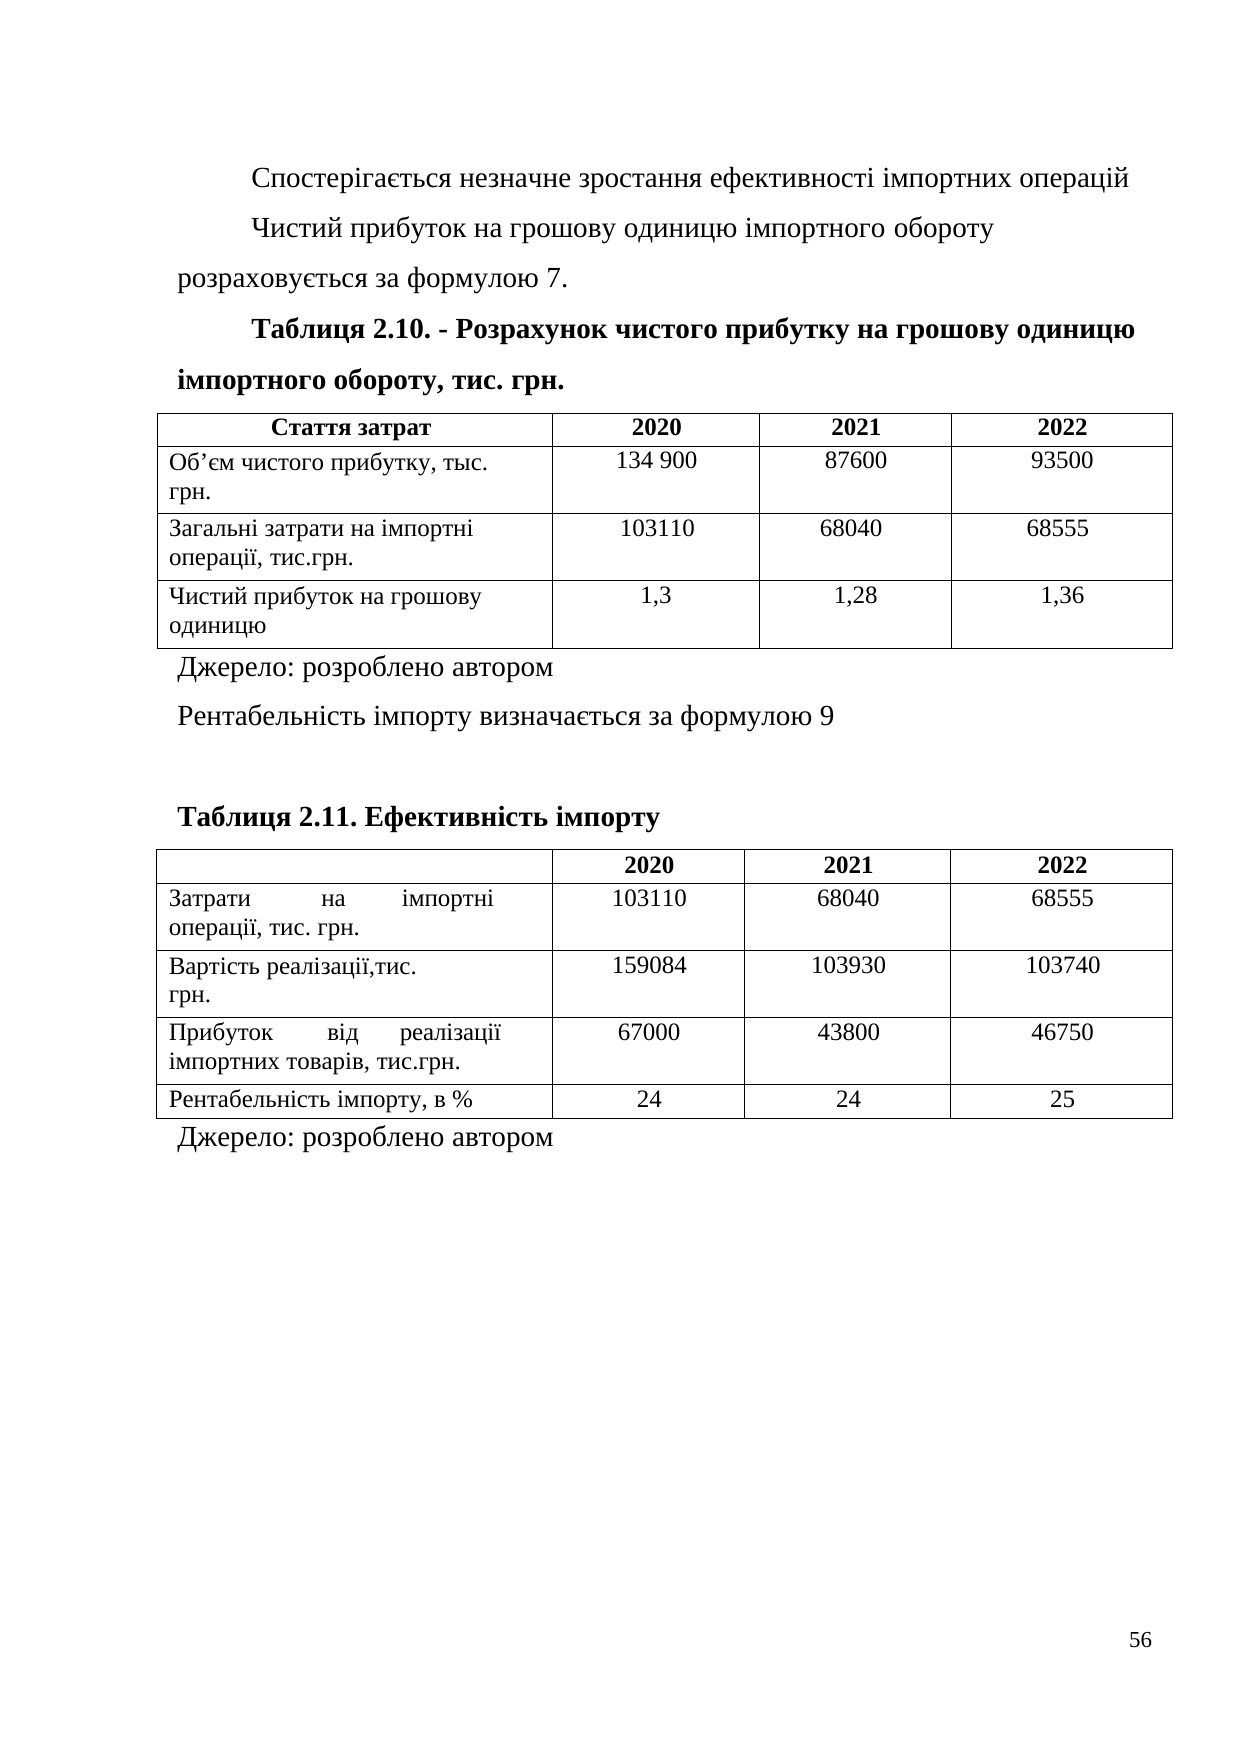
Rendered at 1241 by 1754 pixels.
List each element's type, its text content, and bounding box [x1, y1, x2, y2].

table_cell 1,3 [553, 581, 759, 648]
table_header 2022 [951, 850, 1172, 883]
table_cell Вартість реалізації,тис. грн. [157, 951, 552, 1017]
table_header 2021 [745, 850, 950, 883]
table_header 2022 [952, 414, 1172, 446]
table_cell 68555 [951, 884, 1172, 950]
table_cell 103930 [745, 951, 950, 1017]
table_cell 134 900 [553, 447, 759, 513]
table_cell 24 [553, 1085, 744, 1118]
table_cell 1,36 [952, 581, 1172, 648]
table_cell Прибуток від реалізації імпортних товарів, тис.грн. [157, 1018, 552, 1084]
text Рентабельність імпорту визначається за формулою 9 [177, 698, 1221, 731]
table_cell Загальні затрати на імпортні операції, тис.грн. [158, 514, 552, 580]
table_cell 24 [745, 1085, 950, 1118]
table_header 2020 [553, 850, 744, 883]
table_cell 68555 [952, 514, 1172, 580]
table_cell 25 [951, 1085, 1172, 1118]
table_cell 103110 [553, 514, 759, 580]
table_cell 103740 [951, 951, 1172, 1017]
table_cell 68040 [760, 514, 951, 580]
table_cell 67000 [553, 1018, 744, 1084]
text розраховується за формулою 7. [177, 261, 1221, 294]
subtitle Таблиця 2.10. - Розрахунок чистого прибутку на грошову одиницю імпортного обороту, тис. грн. [177, 311, 1221, 395]
subtitle Таблиця 2.11. Ефективність імпорту [177, 799, 1221, 833]
table_header 2020 [553, 414, 759, 446]
table_cell Рентабельність імпорту, в % [157, 1085, 552, 1118]
table_cell 43800 [745, 1018, 950, 1084]
table_cell Об’єм чистого прибутку, тыс. грн. [158, 447, 552, 513]
table_cell 68040 [745, 884, 950, 950]
table_cell 1,28 [760, 581, 951, 648]
table_cell 159084 [553, 951, 744, 1017]
table_cell 46750 [951, 1018, 1172, 1084]
table_cell 93500 [952, 447, 1172, 513]
text Джерело: розроблено автором [177, 1119, 1221, 1152]
table_cell 87600 [760, 447, 951, 513]
table_cell Чистий прибуток на грошову одиницю [158, 581, 552, 648]
table_cell Затрати на імпортні операції, тис. грн. [157, 884, 552, 950]
table_header [157, 850, 552, 883]
text Джерело: розроблено автором [177, 649, 1221, 682]
text Спостерігається незначне зростання ефективності імпортних операцій Чистий прибуток на грошову одиницю імпортного обороту [251, 160, 1146, 244]
table_header Стаття затрат [158, 414, 552, 446]
table_cell 103110 [553, 884, 744, 950]
table_header 2021 [760, 414, 951, 446]
